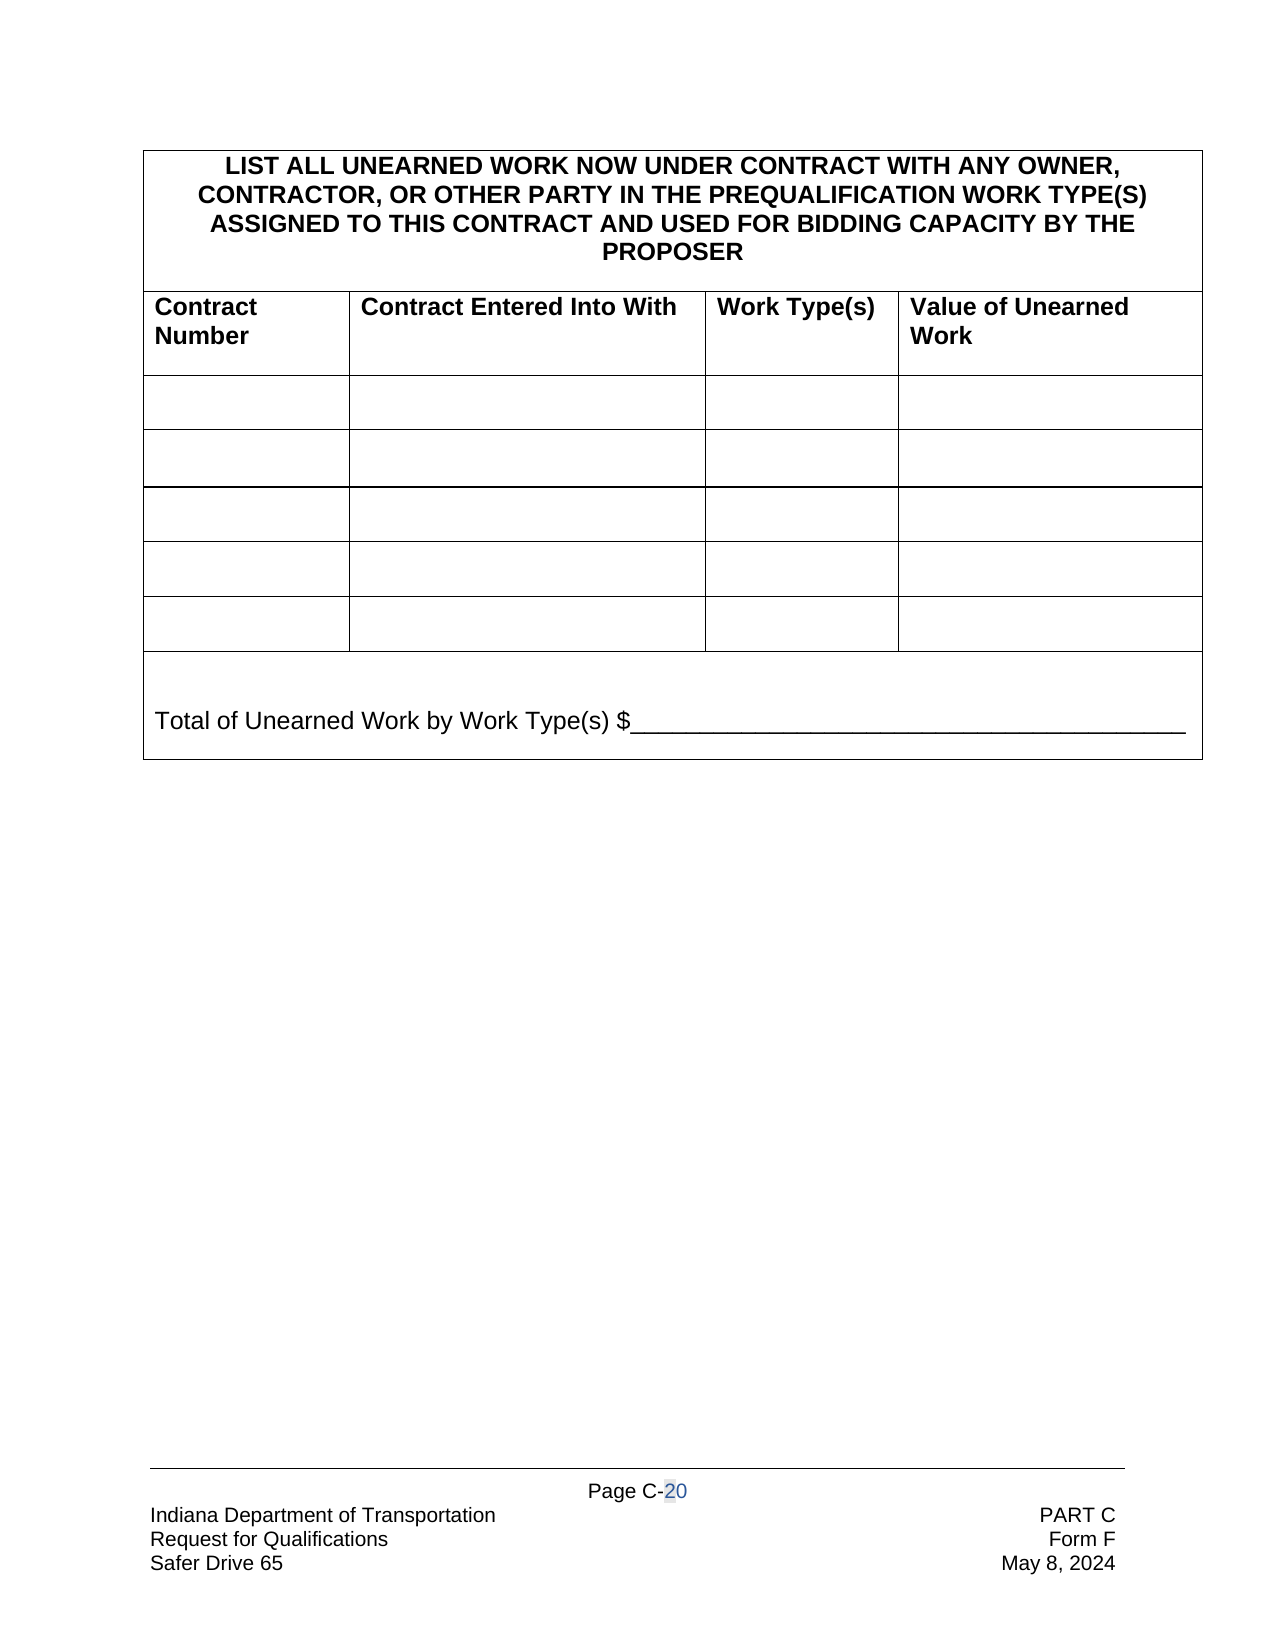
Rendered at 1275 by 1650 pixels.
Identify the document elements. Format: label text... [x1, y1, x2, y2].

table_cell [144, 430, 349, 486]
table_cell [706, 597, 898, 651]
table_cell [899, 542, 1202, 596]
table_cell [144, 542, 349, 596]
table_cell Total of Unearned Work by Work Type(s) $________________________________________ [144, 652, 1202, 759]
table_cell [350, 488, 705, 541]
table_cell Value of Unearned Work [899, 292, 1202, 374]
table_cell [144, 597, 349, 651]
table_cell [350, 376, 705, 429]
table_cell Contract Number [144, 292, 349, 374]
table_header LIST ALL UNEARNED WORK NOW UNDER CONTRACT WITH ANY OWNER, CONTRACTOR, OR OTHER PARTY IN THE PREQUALIFICATION WORK TYPE(S) ASSIGNED TO THIS CONTRACT AND USED FOR BIDDING CAPACITY BY THE PROPOSER [144, 151, 1202, 291]
table_cell [350, 430, 705, 486]
table_cell Contract Entered Into With [350, 292, 705, 374]
table_cell [144, 488, 349, 541]
table_cell [899, 376, 1202, 429]
table_cell [899, 597, 1202, 651]
table_cell [706, 542, 898, 596]
table_cell [899, 488, 1202, 541]
table_cell [899, 430, 1202, 486]
table_cell Work Type(s) [706, 292, 898, 374]
table_cell [706, 430, 898, 486]
table_cell [144, 376, 349, 429]
table_cell [706, 376, 898, 429]
table_cell [706, 488, 898, 541]
table_cell [350, 597, 705, 651]
table_cell [350, 542, 705, 596]
